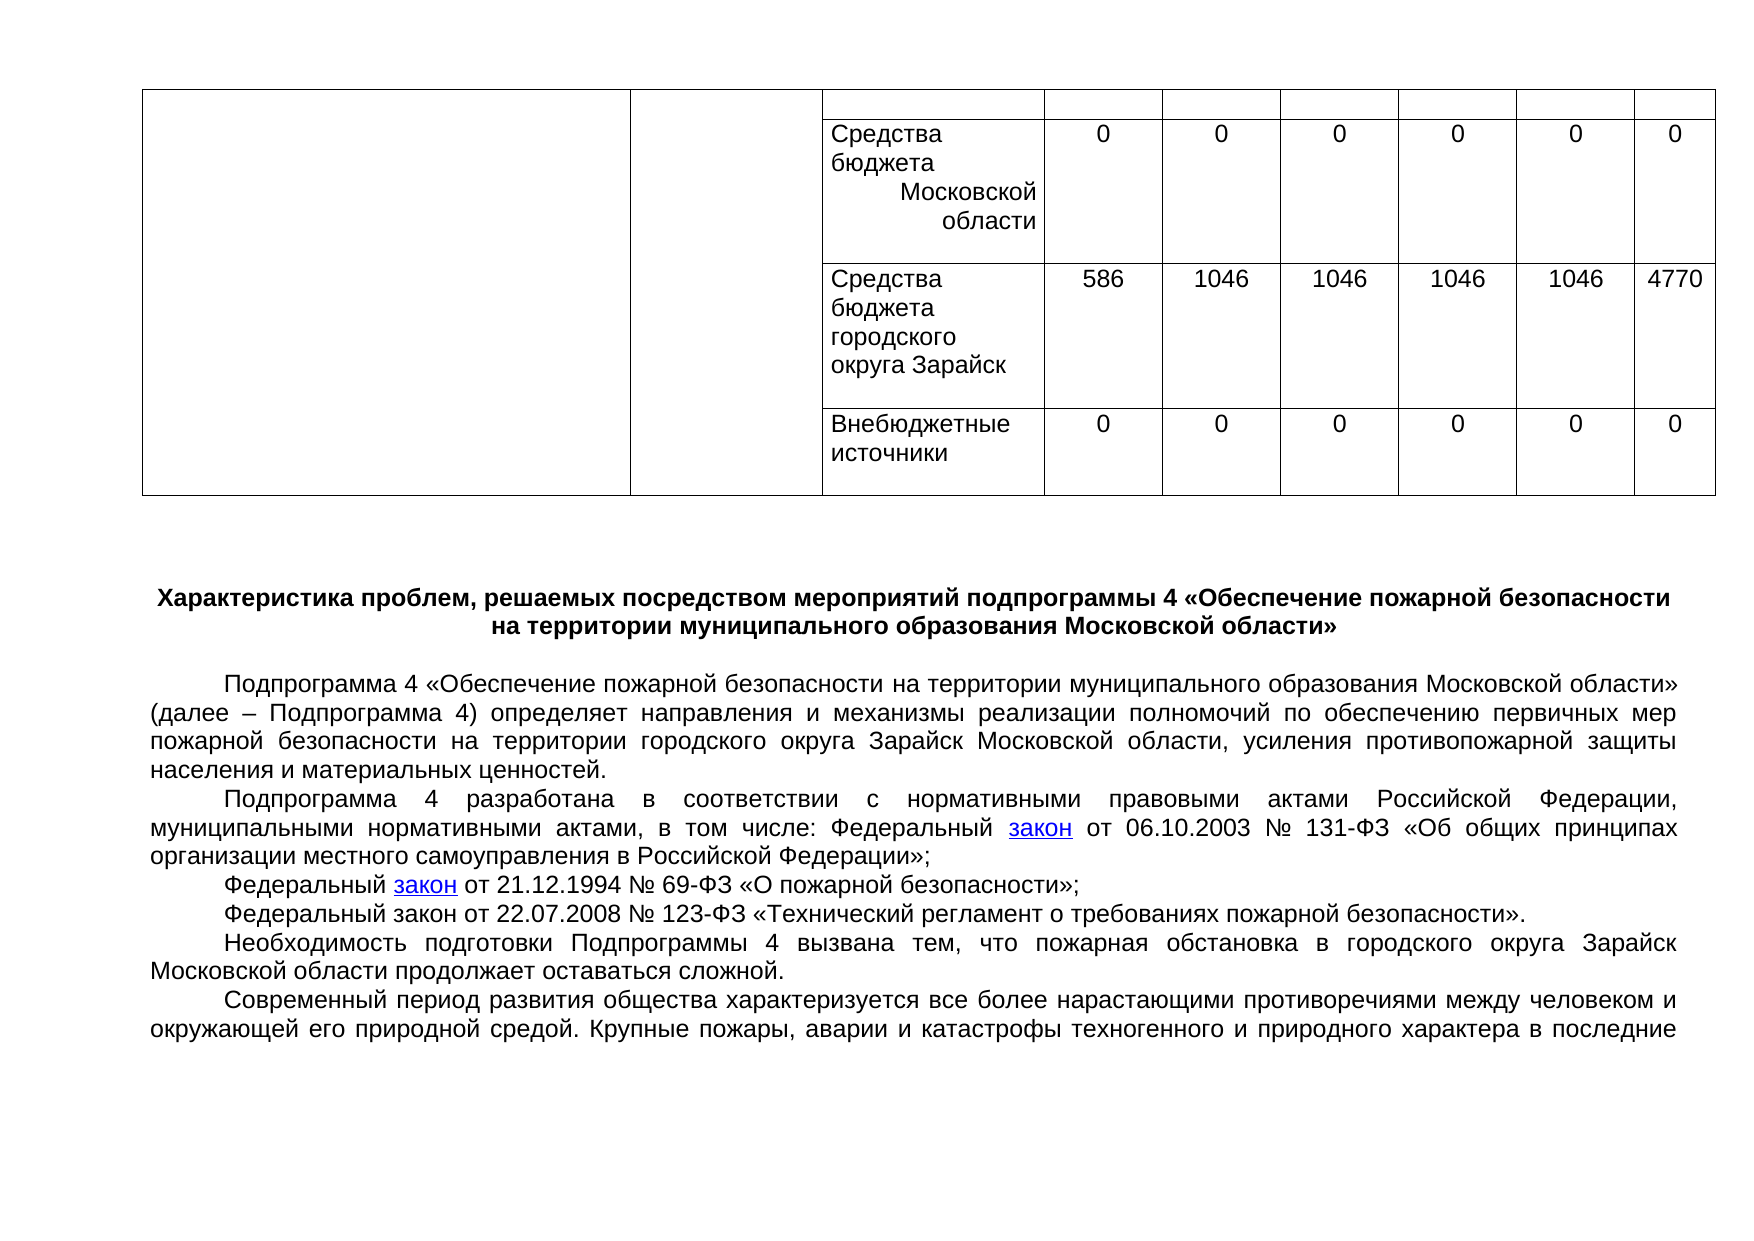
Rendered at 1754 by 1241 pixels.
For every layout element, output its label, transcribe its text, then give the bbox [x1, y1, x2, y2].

text Федеральный закон от 21.12.1994 № 69-ФЗ «О пожарной безопасности»; [150, 870, 1679, 899]
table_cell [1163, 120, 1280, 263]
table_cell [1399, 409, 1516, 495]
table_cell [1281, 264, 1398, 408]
text Необходимость подготовки Подпрограммы 4 вызвана тем, что пожарная обстановка в городского округа Зарайск Московской области продолжает оставаться сложной. [150, 928, 1679, 985]
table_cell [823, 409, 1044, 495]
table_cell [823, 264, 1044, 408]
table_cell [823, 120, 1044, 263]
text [150, 985, 1679, 1043]
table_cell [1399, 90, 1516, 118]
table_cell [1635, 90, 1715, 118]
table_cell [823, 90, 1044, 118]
text Подпрограмма 4 разработана в соответствии с нормативными правовыми актами Российской Федерации, муниципальными нормативными актами, в том числе: Федеральный закон от 06.10.2003 № 131-ФЗ «Об общих принципах организации местного самоуправления в Российской Федерации»; [150, 784, 1679, 870]
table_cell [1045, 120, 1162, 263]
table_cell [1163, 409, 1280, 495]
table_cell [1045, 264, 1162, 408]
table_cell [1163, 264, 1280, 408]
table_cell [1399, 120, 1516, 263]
text Характеристика проблем, решаемых посредством мероприятий подпрограммы 4 «Обеспечение пожарной безопасности на территории муниципального образования Московской области» [150, 583, 1679, 640]
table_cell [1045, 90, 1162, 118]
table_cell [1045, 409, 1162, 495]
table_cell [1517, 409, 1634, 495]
text Подпрограмма 4 «Обеспечение пожарной безопасности на территории муниципального образования Московской области» (далее – Подпрограмма 4) определяет направления и механизмы реализации полномочий по обеспечению первичных мер пожарной безопасности на территории городского округа Зарайск Московской области, усиления противопожарной защиты населения и материальных ценностей. [150, 669, 1679, 784]
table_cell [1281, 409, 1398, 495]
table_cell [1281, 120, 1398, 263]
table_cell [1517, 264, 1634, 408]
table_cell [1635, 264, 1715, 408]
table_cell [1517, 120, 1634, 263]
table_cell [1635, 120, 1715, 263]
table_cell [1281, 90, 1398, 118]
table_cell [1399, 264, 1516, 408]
text Федеральный закон от 22.07.2008 № 123-ФЗ «Технический регламент о требованиях пожарной безопасности». [150, 899, 1679, 928]
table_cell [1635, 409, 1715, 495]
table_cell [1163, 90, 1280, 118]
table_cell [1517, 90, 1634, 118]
